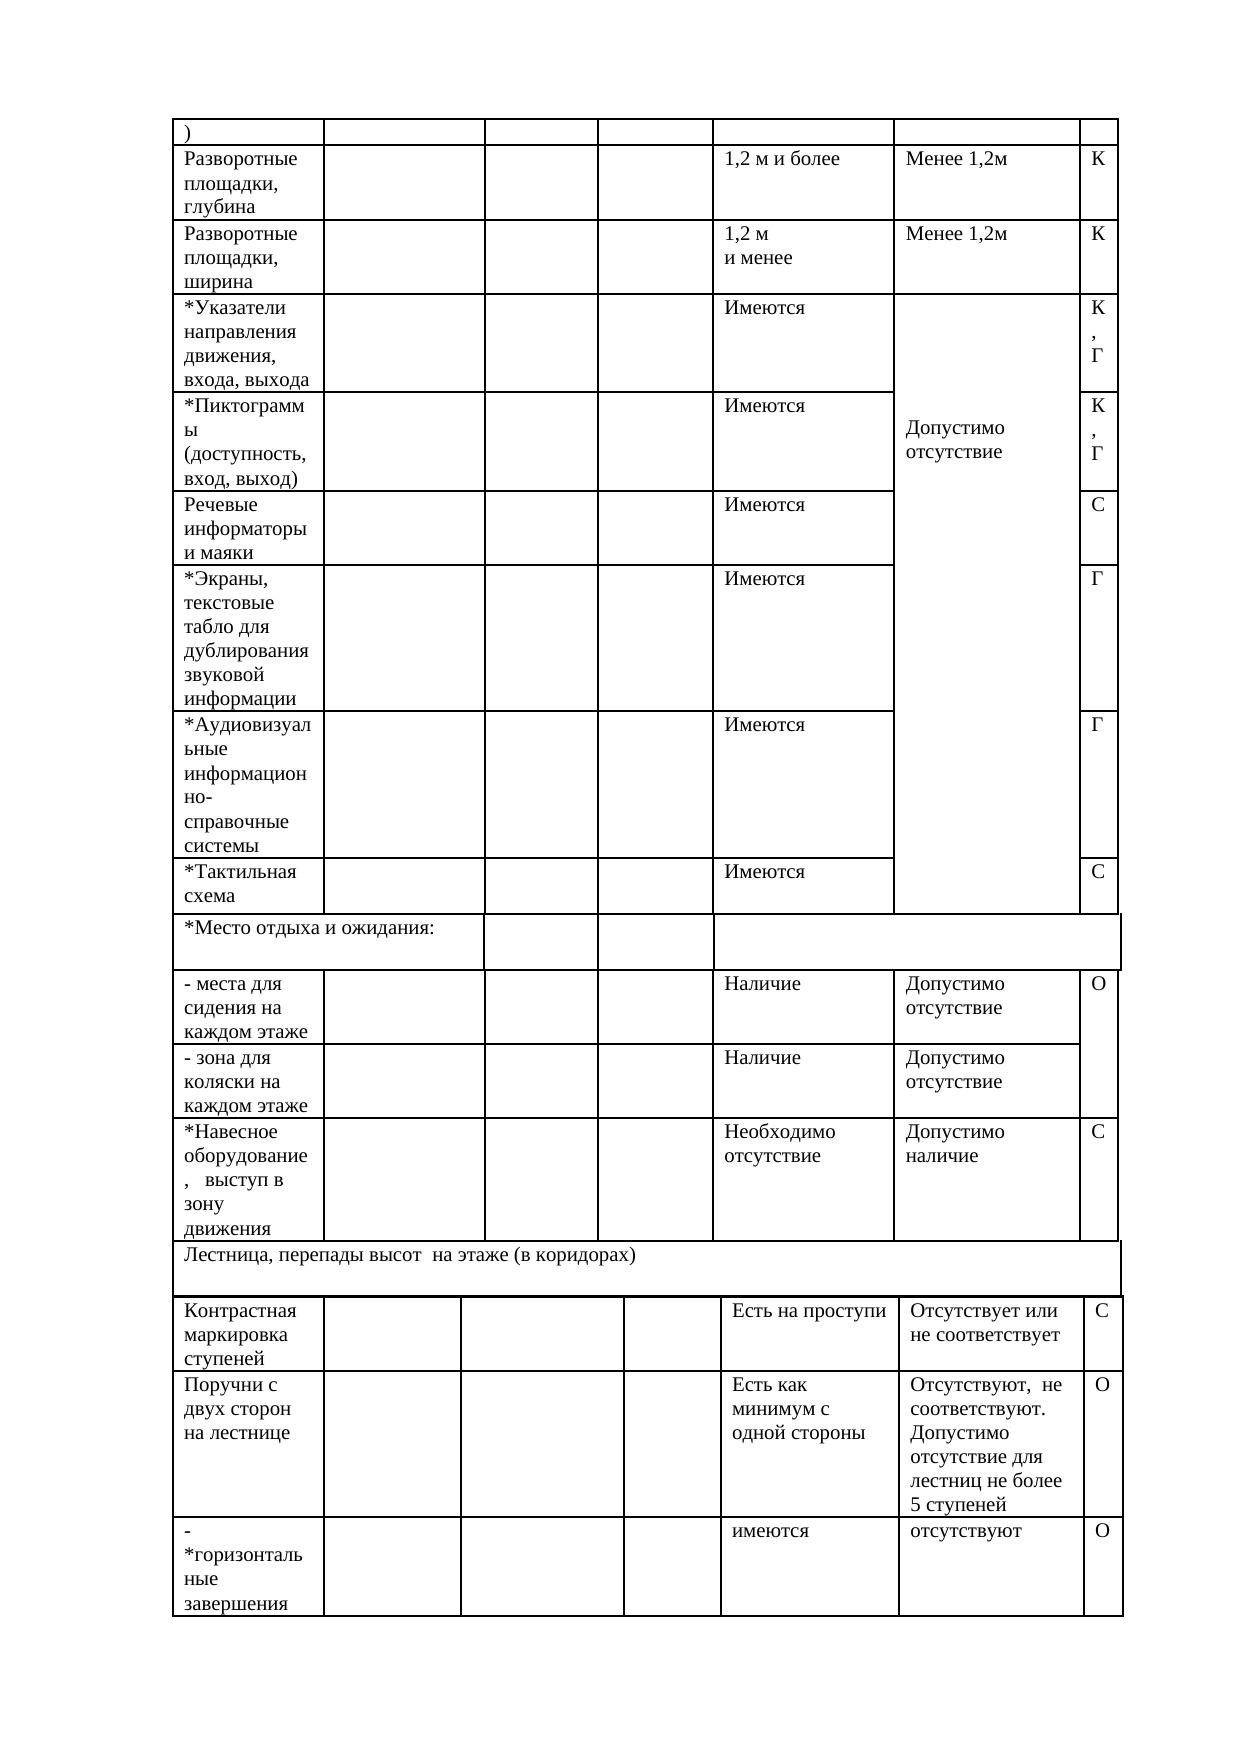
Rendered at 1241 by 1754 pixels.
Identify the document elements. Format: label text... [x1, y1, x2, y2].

table_cell С [1081, 492, 1117, 564]
table_cell [325, 971, 484, 1043]
table_cell - места для сидения на каждом этаже [174, 971, 323, 1043]
table_cell Допустимо отсутствие [895, 971, 1079, 1043]
table_cell [462, 1298, 623, 1370]
table_cell [325, 295, 484, 391]
table_cell [325, 146, 484, 218]
table_cell Имеются [714, 859, 893, 913]
table_cell [325, 1119, 484, 1239]
table_cell О [1085, 1372, 1122, 1516]
table_cell Разворотные площадки, глубина [174, 146, 323, 218]
table_cell [325, 1372, 460, 1516]
table_cell [599, 971, 712, 1043]
table_cell [486, 971, 597, 1043]
table_cell [325, 492, 484, 564]
table_cell Наличие [714, 971, 893, 1043]
table_cell Менее 1,2м [895, 221, 1079, 293]
table_cell Менее 1,2м [895, 146, 1079, 218]
table_cell *Пиктограммы (доступность, вход, выход) [174, 393, 323, 489]
table_cell Имеются [714, 393, 893, 489]
table_cell [486, 1119, 597, 1239]
table_cell Имеются [714, 712, 893, 857]
table_cell [325, 1298, 460, 1370]
table_cell [325, 393, 484, 489]
table_cell Речевые информаторы и маяки [174, 492, 323, 564]
table_cell С [1085, 1298, 1122, 1370]
table_cell С [1081, 859, 1117, 913]
table_cell 1,2 м и менее [714, 221, 893, 293]
table_cell Допустимо отсутствие [895, 295, 1079, 913]
table_cell Имеются [714, 566, 893, 710]
table_cell [625, 1298, 720, 1370]
table_cell [486, 146, 597, 218]
table_cell *Место отдыха и ожидания: [174, 915, 483, 968]
table_cell отсутствуют [900, 1518, 1083, 1614]
table_cell [599, 295, 712, 391]
table_cell [325, 712, 484, 857]
table_cell [486, 1045, 597, 1117]
table_cell О [1081, 971, 1117, 1117]
table_cell К [1081, 221, 1117, 293]
table_cell Есть на проступи [722, 1298, 898, 1370]
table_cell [174, 120, 323, 144]
table_cell [486, 566, 597, 710]
table_cell [599, 146, 712, 218]
table_cell [486, 859, 597, 913]
table_cell Необходимо отсутствие [714, 1119, 893, 1239]
table_cell Имеются [714, 492, 893, 564]
table_cell [325, 1045, 484, 1117]
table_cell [895, 120, 1079, 144]
table_cell Г [1081, 566, 1117, 710]
table_cell Наличие [714, 1045, 893, 1117]
table_cell [325, 1518, 460, 1614]
table_cell Допустимо наличие [895, 1119, 1079, 1239]
table_cell [715, 913, 1120, 968]
table_cell [625, 1518, 720, 1614]
table_cell [486, 712, 597, 857]
table_cell [486, 492, 597, 564]
table_cell Имеются [714, 295, 893, 391]
table_cell [325, 221, 484, 293]
table_cell [462, 1518, 623, 1614]
table_cell Лестница, перепады высот на этаже (в коридорах) [174, 1240, 1120, 1295]
table_cell Отсутствуют, не соответствуют. Допустимо отсутствие для лестниц не более 5 ступеней [900, 1372, 1083, 1516]
table_cell [325, 859, 484, 913]
table_cell Разворотные площадки, ширина [174, 221, 323, 293]
table_cell С [1081, 1119, 1117, 1239]
table_cell *Тактильная схема [174, 859, 323, 913]
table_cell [174, 1518, 323, 1614]
table_cell 1,2 м и более [714, 146, 893, 218]
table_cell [714, 120, 893, 144]
table_cell *Указатели направления движения, входа, выхода [174, 295, 323, 391]
table_cell [599, 120, 712, 144]
table_cell *Навесное оборудование, выступ в зону движения [174, 1119, 323, 1239]
table_cell имеются [722, 1518, 898, 1614]
table_cell [325, 566, 484, 710]
table_cell [599, 1119, 712, 1239]
table_cell [599, 859, 712, 913]
table_cell [599, 492, 712, 564]
table_cell Поручни с двух сторон на лестнице [174, 1372, 323, 1516]
table_cell К, Г [1081, 295, 1117, 391]
table_cell - зона для коляски на каждом этаже [174, 1045, 323, 1117]
table_cell [462, 1372, 623, 1516]
table_cell [486, 295, 597, 391]
table_cell [599, 566, 712, 710]
table_cell [486, 221, 597, 293]
table_cell К, Г [1081, 393, 1117, 489]
table_cell *Аудиовизуальные информационно-справочные системы [174, 712, 323, 857]
table_cell [599, 712, 712, 857]
table_cell [599, 915, 713, 968]
table_cell [486, 393, 597, 489]
table_cell [599, 221, 712, 293]
table_cell [625, 1372, 720, 1516]
table_cell [599, 1045, 712, 1117]
table_cell Г [1081, 712, 1117, 857]
table_cell Контрастная маркировка ступеней [174, 1298, 323, 1370]
table_cell О [1085, 1518, 1122, 1614]
table_cell Допустимо отсутствие [895, 1045, 1079, 1117]
table_cell К [1081, 120, 1117, 144]
table_cell Отсутствует или не соответствует [900, 1298, 1083, 1370]
table_cell [599, 393, 712, 489]
table_cell *Экраны, текстовые табло для дублирования звуковой информации [174, 566, 323, 710]
table_cell [485, 915, 597, 968]
table_cell [325, 120, 484, 144]
table_cell Есть как минимум с одной стороны [722, 1372, 898, 1516]
table_cell К [1081, 146, 1117, 218]
table_cell [486, 120, 597, 144]
